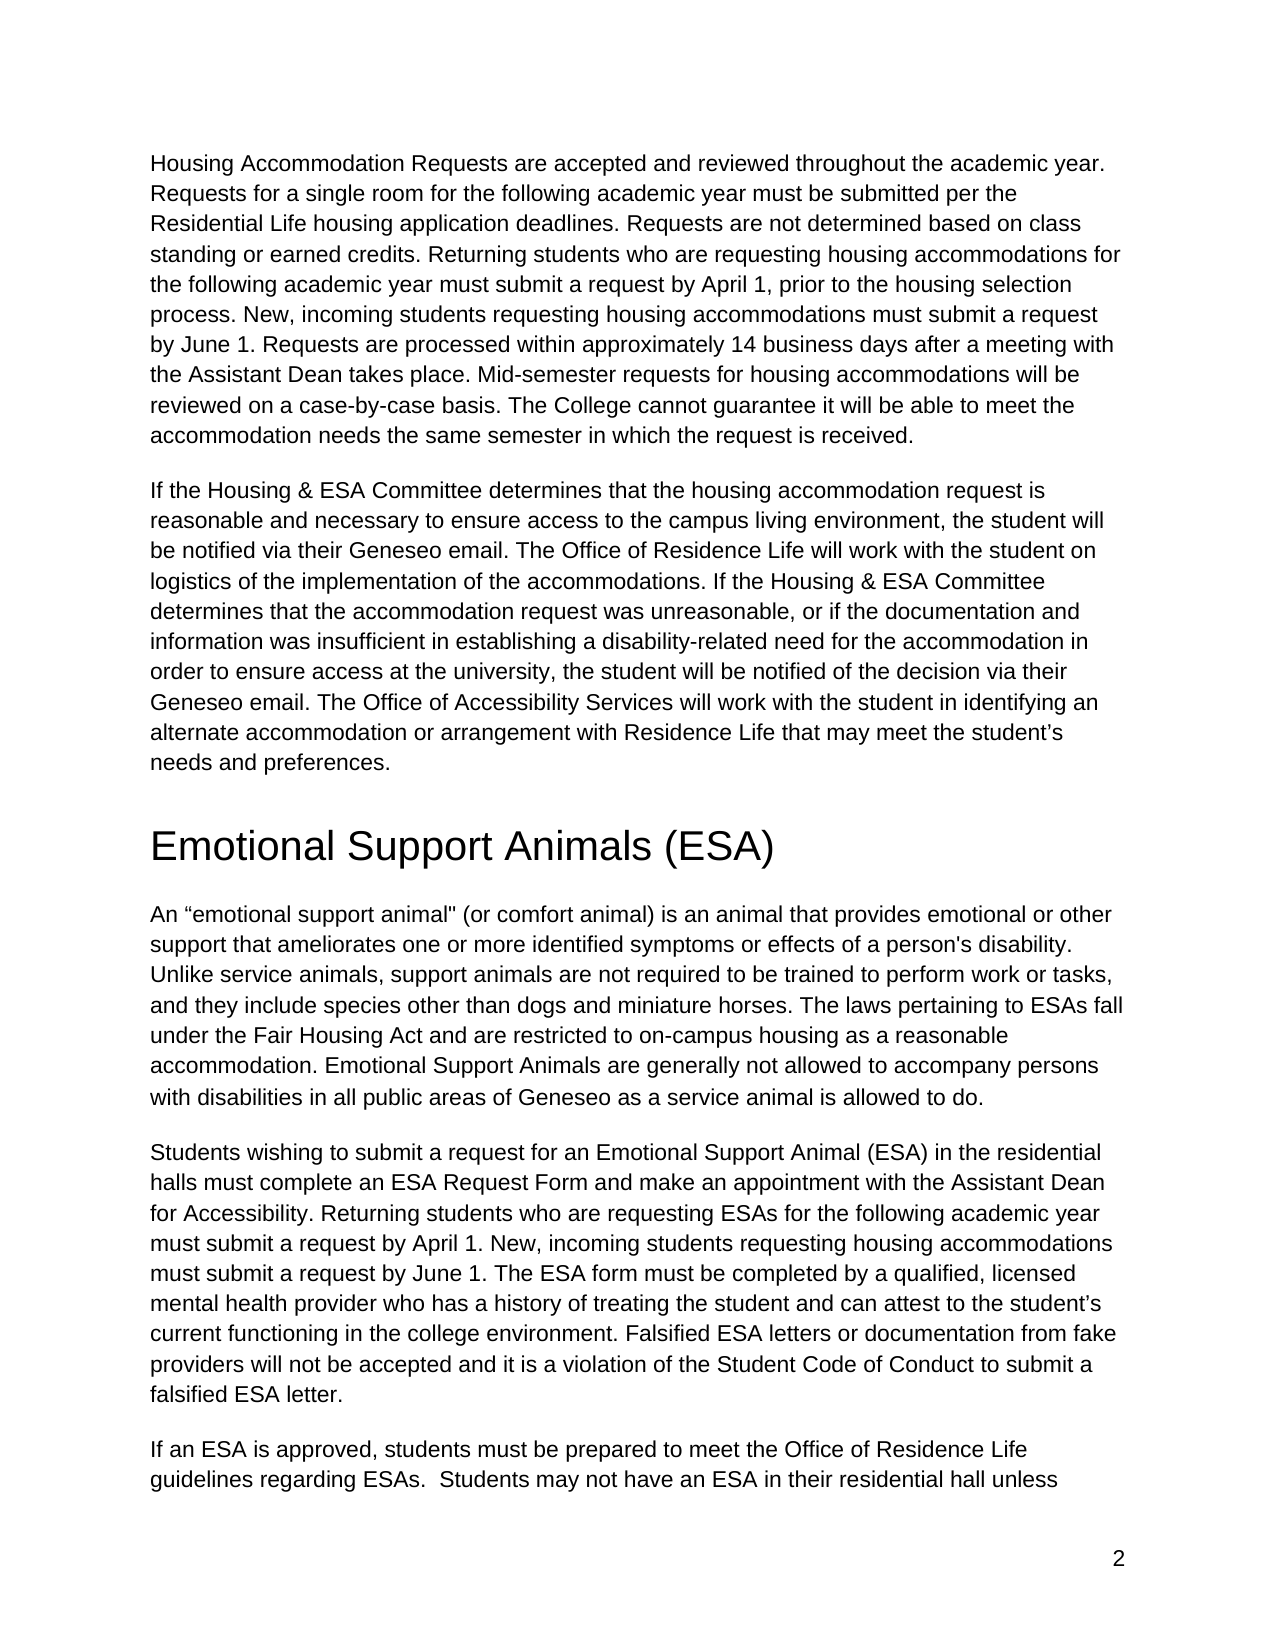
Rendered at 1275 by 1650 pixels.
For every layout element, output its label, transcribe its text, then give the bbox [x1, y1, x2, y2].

text Students wishing to submit a request for an Emotional Support Animal (ESA) in the residential halls must complete an ESA Request Form and make an appointment with the Assistant Dean for Accessibility. Returning students who are requesting ESAs for the following academic year must submit a request by April 1. New, incoming students requesting housing accommodations must submit a request by June 1. The ESA form must be completed by a qualified, licensed mental health provider who has a history of treating the student and can attest to the student’s current functioning in the college environment. Falsified ESA letters or documentation from fake providers will not be accepted and it is a violation of the Student Code of Conduct to submit a falsified ESA letter. [150, 1139, 1125, 1407]
subtitle Emotional Support Animals (ESA) [150, 821, 1125, 869]
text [150, 1436, 1125, 1492]
text Housing Accommodation Requests are accepted and reviewed throughout the academic year. Requests for a single room for the following academic year must be submitted per the Residential Life housing application deadlines. Requests are not determined based on class standing or earned credits. Returning students who are requesting housing accommodations for the following academic year must submit a request by April 1, prior to the housing selection process. New, incoming students requesting housing accommodations must submit a request by June 1. Requests are processed within approximately 14 business days after a meeting with the Assistant Dean takes place. Mid-semester requests for housing accommodations will be reviewed on a case-by-case basis. The College cannot guarantee it will be able to meet the accommodation needs the same semester in which the request is received. [150, 150, 1125, 448]
text If the Housing & ESA Committee determines that the housing accommodation request is reasonable and necessary to ensure access to the campus living environment, the student will be notified via their Geneseo email. The Office of Residence Life will work with the student on logistics of the implementation of the accommodations. If the Housing & ESA Committee determines that the accommodation request was unreasonable, or if the documentation and information was insufficient in establishing a disability-related need for the accommodation in order to ensure access at the university, the student will be notified of the decision via their Geneseo email. The Office of Accessibility Services will work with the student in identifying an alternate accommodation or arrangement with Residence Life that may meet the student’s needs and preferences. [150, 477, 1125, 775]
text An “emotional support animal" (or comfort animal) is an animal that provides emotional or other support that ameliorates one or more identified symptoms or effects of a person's disability. Unlike service animals, support animals are not required to be trained to perform work or tasks, and they include species other than dogs and miniature horses. The laws pertaining to ESAs fall under the Fair Housing Act and are restricted to on-campus housing as a reasonable accommodation. Emotional Support Animals are generally not allowed to accompany persons with disabilities in all public areas of Geneseo as a service animal is allowed to do. [150, 901, 1125, 1110]
